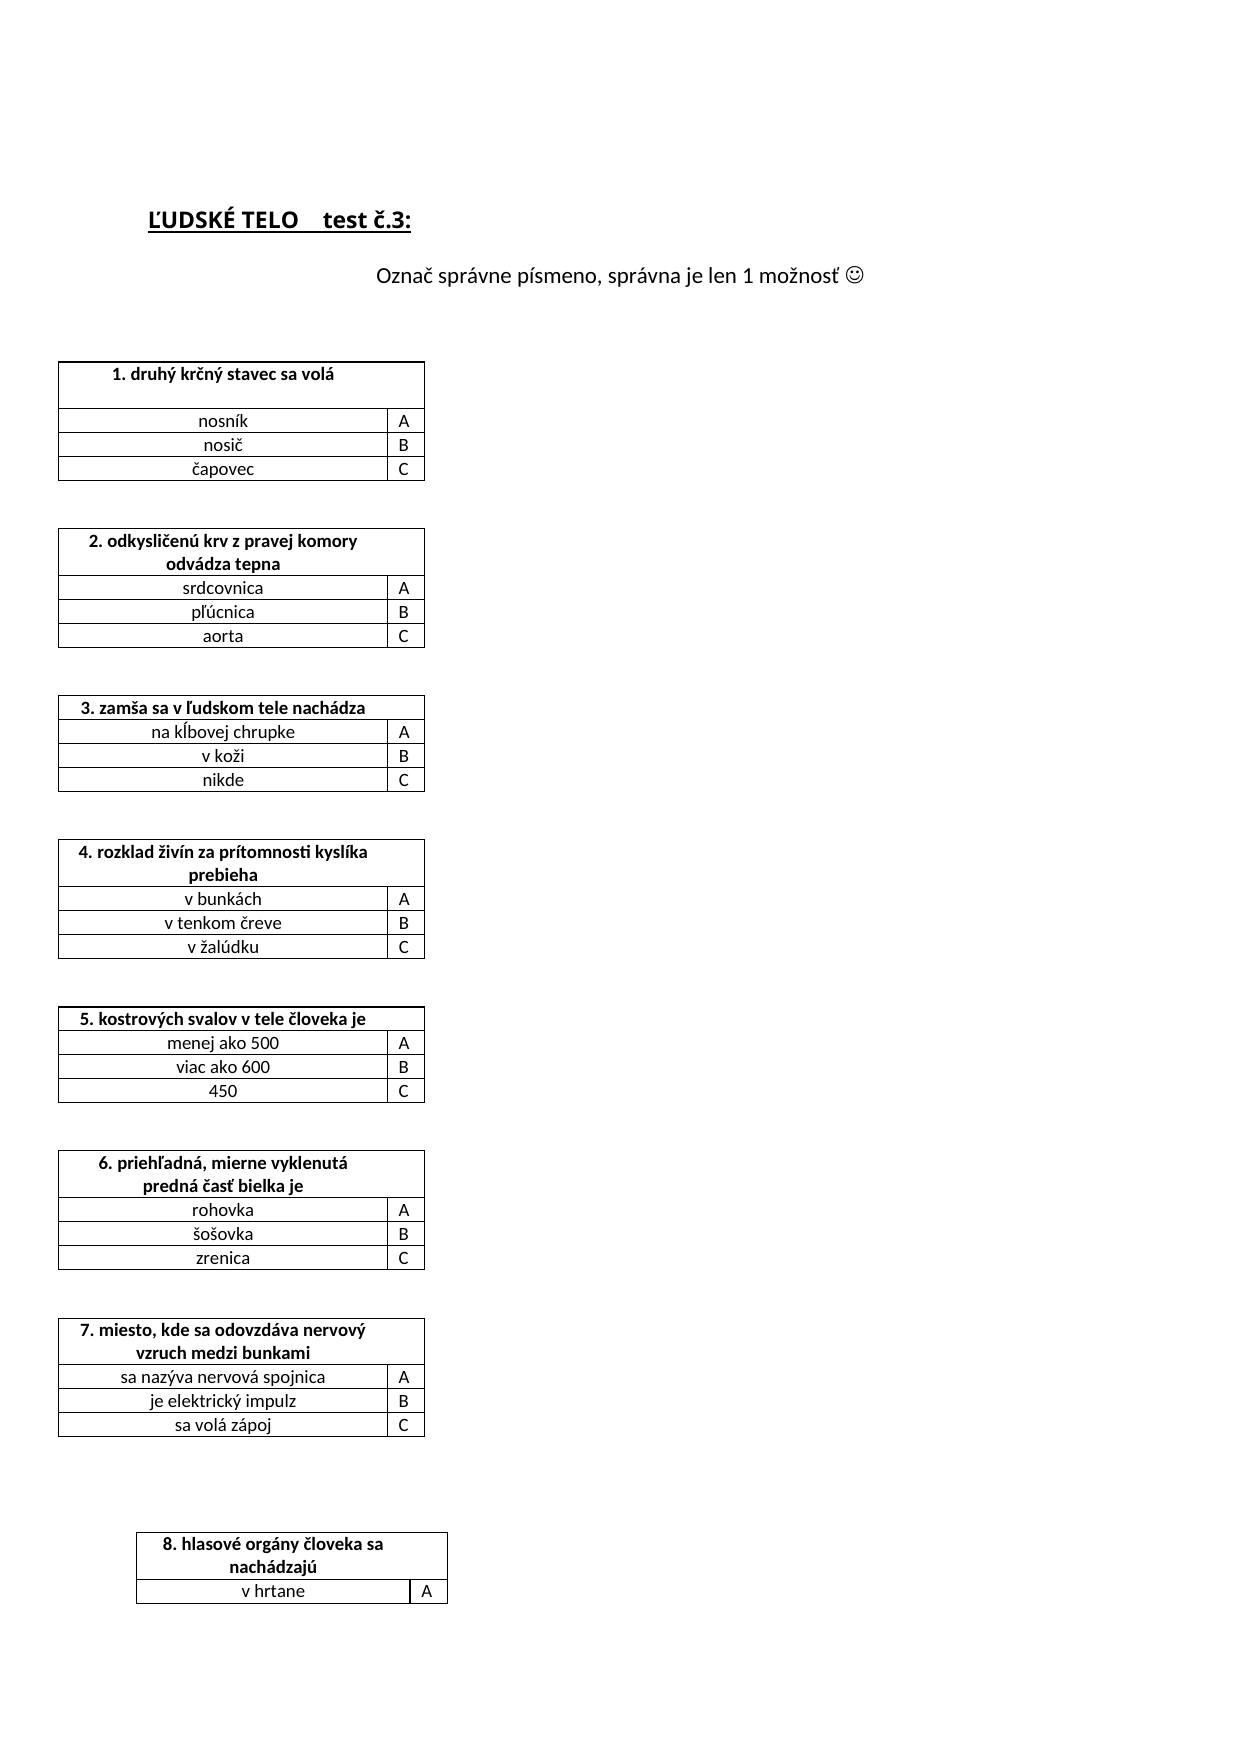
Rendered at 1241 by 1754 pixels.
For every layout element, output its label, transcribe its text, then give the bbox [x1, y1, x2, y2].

table_cell menej ako 500 [59, 1031, 387, 1054]
table_header [387, 1151, 424, 1197]
table_header [387, 696, 424, 719]
table_cell C [388, 768, 424, 791]
text Označ správne písmeno, správna je len 1 možnosť [148, 261, 1093, 289]
table_header 1. druhý krčný stavec sa volá [59, 363, 387, 408]
table_cell čapovec [59, 457, 387, 480]
table_cell v koži [59, 744, 387, 767]
table_cell nikde [59, 768, 387, 791]
table_cell A [388, 409, 424, 432]
table_cell A [388, 576, 424, 599]
table_cell na kĺbovej chrupke [59, 720, 387, 743]
table_header 7. miesto, kde sa odovzdáva nervový vzruch medzi bunkami [59, 1319, 387, 1364]
table_cell zrenica [59, 1246, 387, 1269]
table_cell pľúcnica [59, 600, 387, 623]
table_cell A [411, 1580, 447, 1602]
table_cell nosník [59, 409, 387, 432]
table_header [410, 1533, 447, 1578]
table_header [387, 1319, 424, 1364]
table_cell B [388, 744, 424, 767]
table_cell v bunkách [59, 887, 387, 910]
table_cell A [388, 720, 424, 743]
table_header 6. priehľadná, mierne vyklenutá predná časť bielka je [59, 1151, 387, 1197]
table_cell B [388, 911, 424, 934]
table_header 3. zamša sa v ľudskom tele nachádza [59, 696, 387, 719]
table_header 5. kostrových svalov v tele človeka je [59, 1008, 387, 1030]
table_cell B [388, 1389, 424, 1412]
table_cell aorta [59, 624, 387, 647]
table_cell C [388, 1413, 424, 1436]
table_cell srdcovnica [59, 576, 387, 599]
table_cell v hrtane [137, 1580, 409, 1602]
table_header [387, 363, 424, 408]
table_header [387, 529, 424, 575]
table_cell sa nazýva nervová spojnica [59, 1365, 387, 1388]
table_cell A [388, 1365, 424, 1388]
table_cell 450 [59, 1079, 387, 1102]
table_header 4. rozklad živín za prítomnosti kyslíka prebieha [59, 840, 387, 886]
table_cell C [388, 457, 424, 480]
table_header [387, 840, 424, 886]
table_cell C [388, 1246, 424, 1269]
table_cell B [388, 600, 424, 623]
table_header 8. hlasové orgány človeka sa nachádzajú [137, 1533, 410, 1578]
table_cell v tenkom čreve [59, 911, 387, 934]
table_cell v žalúdku [59, 935, 387, 958]
table_cell viac ako 600 [59, 1055, 387, 1078]
table_cell A [388, 1031, 424, 1054]
text ĽUDSKÉ TELO test č.3: [148, 204, 1093, 236]
table_cell rohovka [59, 1198, 387, 1221]
table_cell C [388, 624, 424, 647]
table_header [387, 1008, 424, 1030]
table_cell šošovka [59, 1222, 387, 1245]
table_cell B [388, 1055, 424, 1078]
table_cell C [388, 1079, 424, 1102]
table_cell A [388, 887, 424, 910]
table_cell A [388, 1198, 424, 1221]
table_cell je elektrický impulz [59, 1389, 387, 1412]
table_cell nosič [59, 433, 387, 456]
table_cell B [388, 1222, 424, 1245]
table_header 2. odkysličenú krv z pravej komory odvádza tepna [59, 529, 387, 575]
table_cell C [388, 935, 424, 958]
table_cell B [388, 433, 424, 456]
table_cell sa volá zápoj [59, 1413, 387, 1436]
